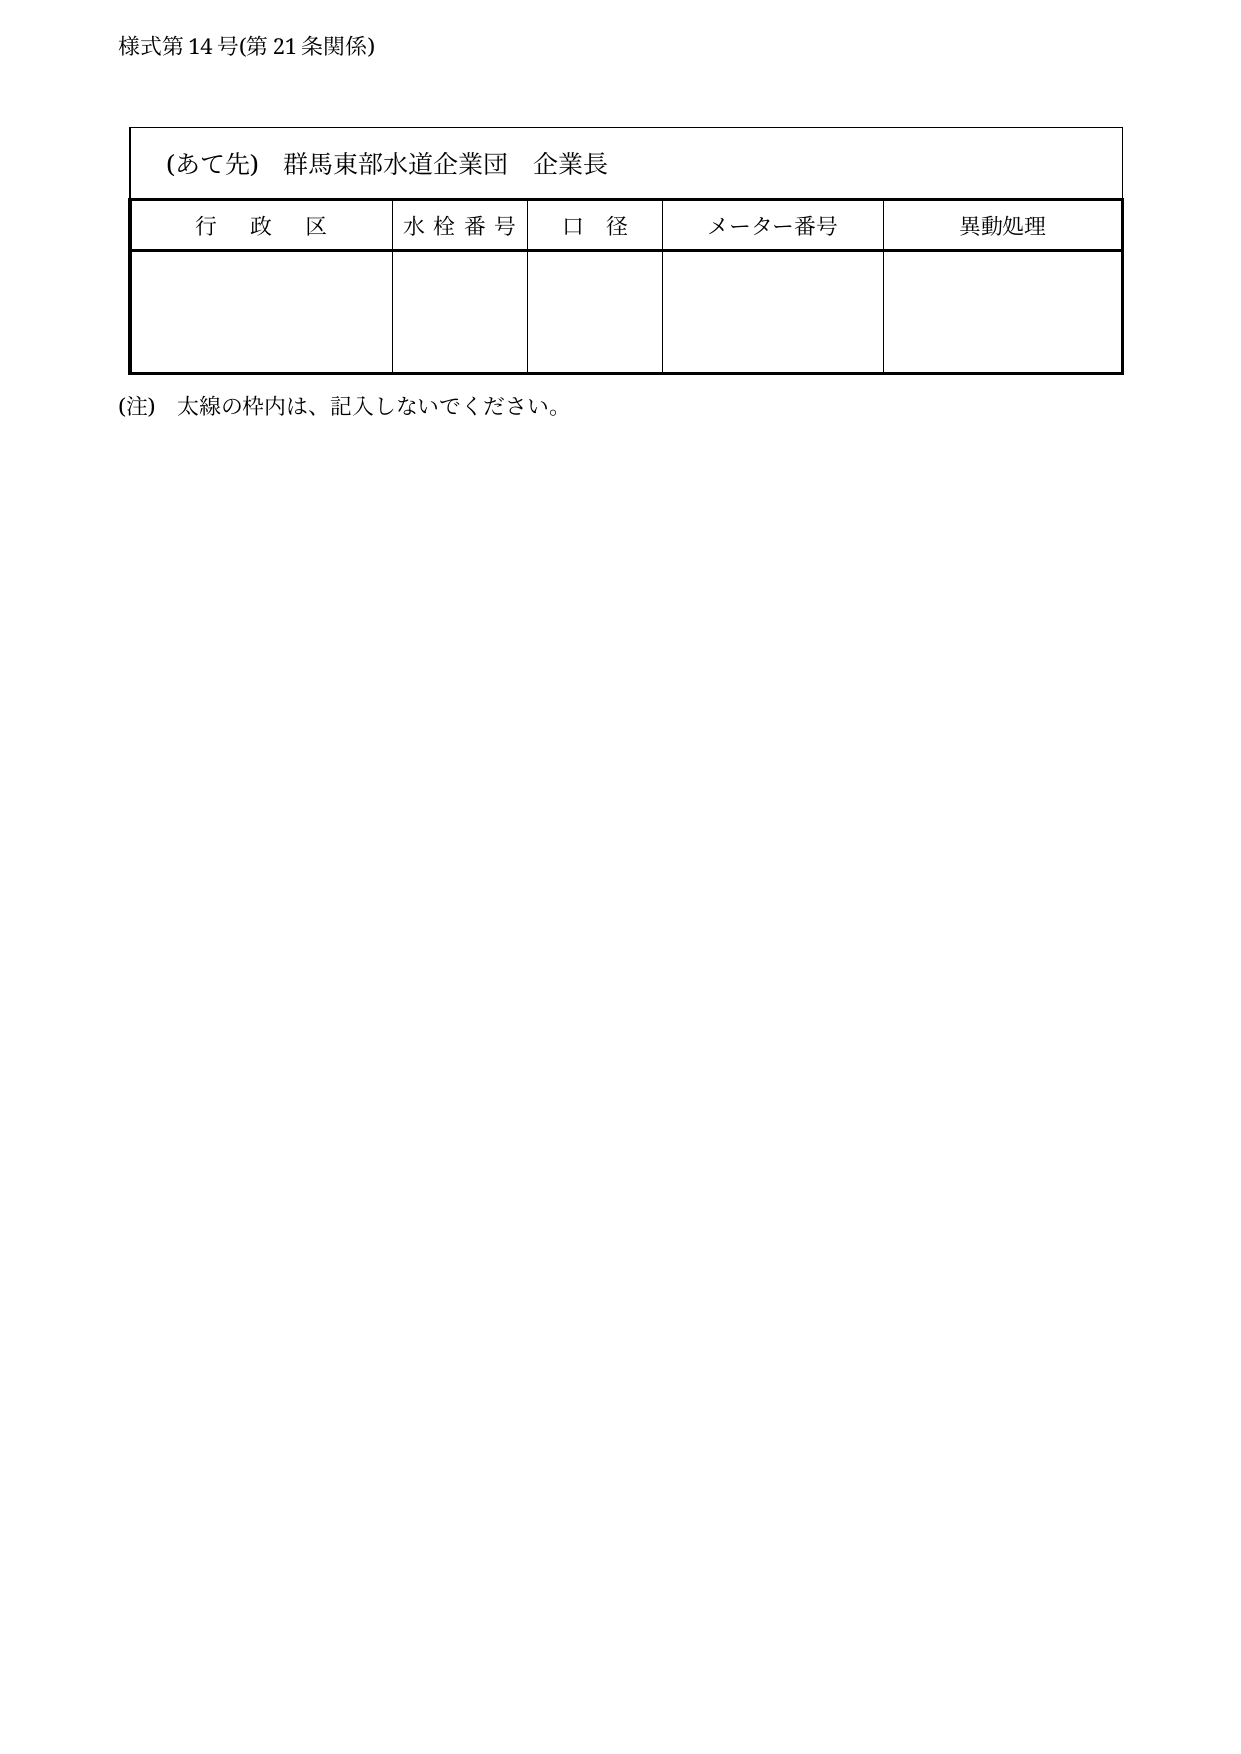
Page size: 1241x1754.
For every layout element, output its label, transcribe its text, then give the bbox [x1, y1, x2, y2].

table_cell 水栓番号 [393, 201, 527, 249]
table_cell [131, 128, 1122, 197]
table_cell 異動処理 [884, 201, 1121, 249]
table_cell [393, 252, 527, 372]
table_cell メーター番号 [663, 201, 883, 249]
table_cell [132, 252, 392, 372]
table_cell [663, 252, 883, 372]
table_cell 行政区 [132, 201, 392, 249]
table_cell [528, 252, 662, 372]
table_cell [884, 252, 1121, 372]
text (注) 太線の枠内は、記入しないでください。 [118, 388, 1122, 422]
table_cell 口径 [528, 201, 662, 249]
